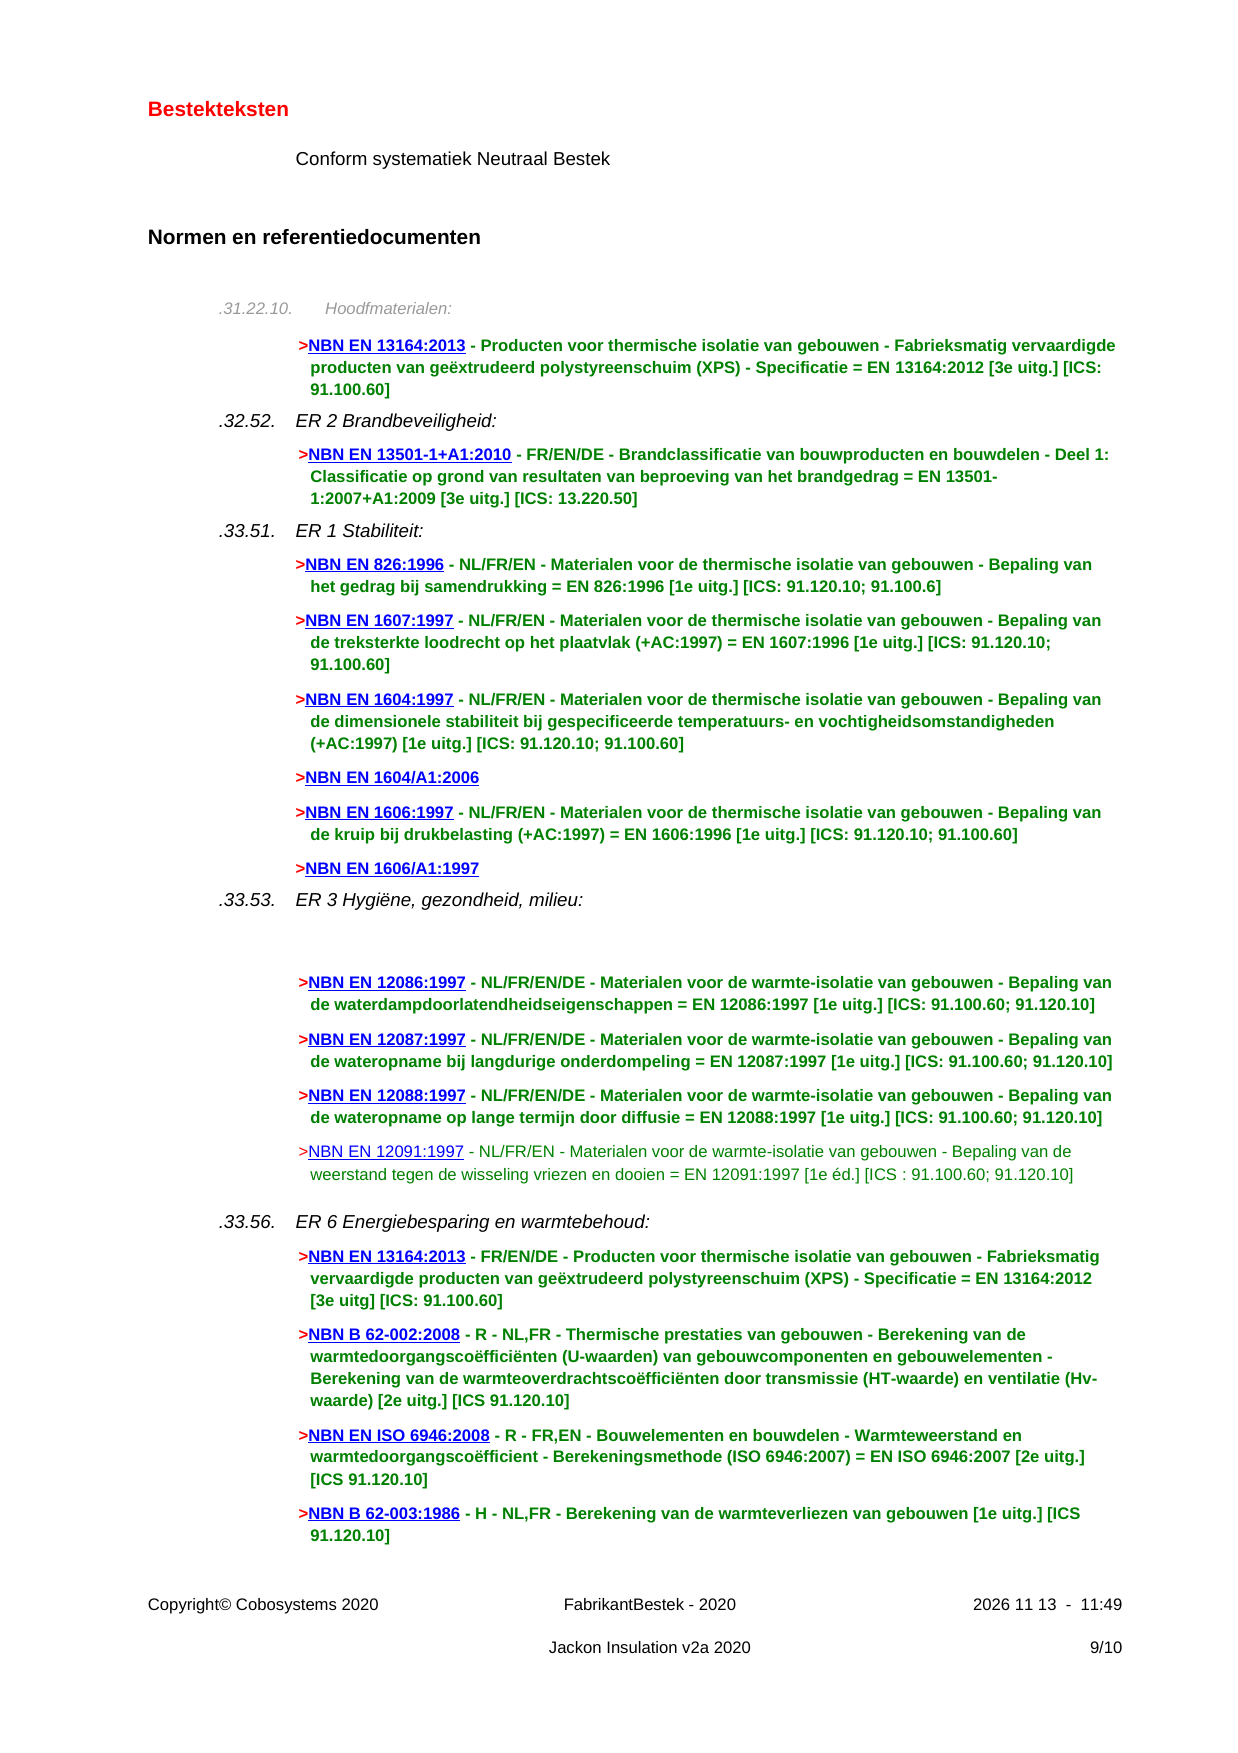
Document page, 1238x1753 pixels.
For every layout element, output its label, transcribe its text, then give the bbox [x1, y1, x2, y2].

text >NBN EN 1606/A1:1997 [295, 859, 1119, 878]
text >NBN EN 12091:1997 - NL/FR/EN - Materialen voor de warmte-isolatie van gebouwen - Bepaling van de weerstand tegen de wisseling vriezen en dooien = EN 12091:1997 [1e éd.] [ICS : 91.100.60; 91.120.10] [298, 1142, 1119, 1183]
text >NBN EN 1604/A1:2006 [295, 768, 1119, 787]
text >NBN EN 1604:1997 - NL/FR/EN - Materialen voor de thermische isolatie van gebouwen - Bepaling van de dimensionele stabiliteit bij gespecificeerde temperatuurs- en vochtigheidsomstandigheden (+AC:1997) [1e uitg.] [ICS: 91.120.10; 91.100.60] [295, 689, 1119, 753]
text >NBN EN 12088:1997 - NL/FR/EN/DE - Materialen voor de warmte-isolatie van gebouwen - Bepaling van de wateropname op lange termijn door diffusie = EN 12088:1997 [1e uitg.] [ICS: 91.100.60; 91.120.10] [298, 1086, 1119, 1127]
text >NBN EN 12087:1997 - NL/FR/EN/DE - Materialen voor de warmte-isolatie van gebouwen - Bepaling van de wateropname bij langdurige onderdompeling = EN 12087:1997 [1e uitg.] [ICS: 91.100.60; 91.120.10] [298, 1029, 1119, 1071]
subtitle Normen en referentiedocumenten [148, 225, 1119, 249]
subtitle .33.51. ER 1 Stabiliteit: [218, 519, 1119, 541]
text >NBN EN 13501-1+A1:2010 - FR/EN/DE - Brandclassificatie van bouwproducten en bouwdelen - Deel 1: Classificatie op grond van resultaten van beproeving van het brandgedrag = EN 13501-1:2007+A1:2009 [3e uitg.] [ICS: 13.220.50] [298, 445, 1119, 508]
text >NBN B 62-002:2008 - R - NL,FR - Thermische prestaties van gebouwen - Berekening van de warmtedoorgangscoëfficiënten (U-waarden) van gebouwcomponenten en gebouwelementen - Berekening van de warmteoverdrachtscoëfficiënten door transmissie (HT-waarde) en ventilatie (Hv-waarde) [2e uitg.] [ICS 91.120.10] [298, 1325, 1119, 1410]
text >NBN EN 1607:1997 - NL/FR/EN - Materialen voor de thermische isolatie van gebouwen - Bepaling van de treksterkte loodrecht op het plaatvlak (+AC:1997) = EN 1607:1996 [1e uitg.] [ICS: 91.120.10; 91.100.60] [295, 611, 1119, 674]
text >NBN EN 13164:2013 - FR/EN/DE - Producten voor thermische isolatie van gebouwen - Fabrieksmatig vervaardigde producten van geëxtrudeerd polystyreenschuim (XPS) - Specificatie = EN 13164:2012 [3e uitg] [ICS: 91.100.60] [298, 1246, 1119, 1309]
text >NBN EN 13164:2013 - Producten voor thermische isolatie van gebouwen - Fabrieksmatig vervaardigde producten van geëxtrudeerd polystyreenschuim (XPS) - Specificatie = EN 13164:2012 [3e uitg.] [ICS: 91.100.60] [298, 336, 1119, 399]
text >NBN EN 1606:1997 - NL/FR/EN - Materialen voor de thermische isolatie van gebouwen - Bepaling van de kruip bij drukbelasting (+AC:1997) = EN 1606:1996 [1e uitg.] [ICS: 91.120.10; 91.100.60] [295, 802, 1119, 844]
subtitle .32.52. ER 2 Brandbeveiligheid: [218, 410, 1119, 432]
subtitle .33.53. ER 3 Hygiëne, gezondheid, milieu: [218, 889, 1119, 911]
text >NBN EN ISO 6946:2008 - R - FR,EN - Bouwelementen en bouwdelen - Warmteweerstand en warmtedoorgangscoëfficient - Berekeningsmethode (ISO 6946:2007) = EN ISO 6946:2007 [2e uitg.] [ICS 91.120.10] [298, 1425, 1119, 1488]
text >NBN B 62-003:1986 - H - NL,FR - Berekening van de warmteverliezen van gebouwen [1e uitg.] [ICS 91.120.10] [298, 1504, 1119, 1545]
subtitle .31.22.10. Hoodfmaterialen: [218, 299, 1119, 318]
text >NBN EN 12086:1997 - NL/FR/EN/DE - Materialen voor de warmte-isolatie van gebouwen - Bepaling van de waterdampdoorlatendheidseigenschappen = EN 12086:1997 [1e uitg.] [ICS: 91.100.60; 91.120.10] [298, 973, 1119, 1014]
text >NBN EN 826:1996 - NL/FR/EN - Materialen voor de thermische isolatie van gebouwen - Bepaling van het gedrag bij samendrukking = EN 826:1996 [1e uitg.] [ICS: 91.120.10; 91.100.6] [295, 555, 1119, 596]
subtitle .33.56. ER 6 Energiebesparing en warmtebehoud: [218, 1211, 1119, 1233]
